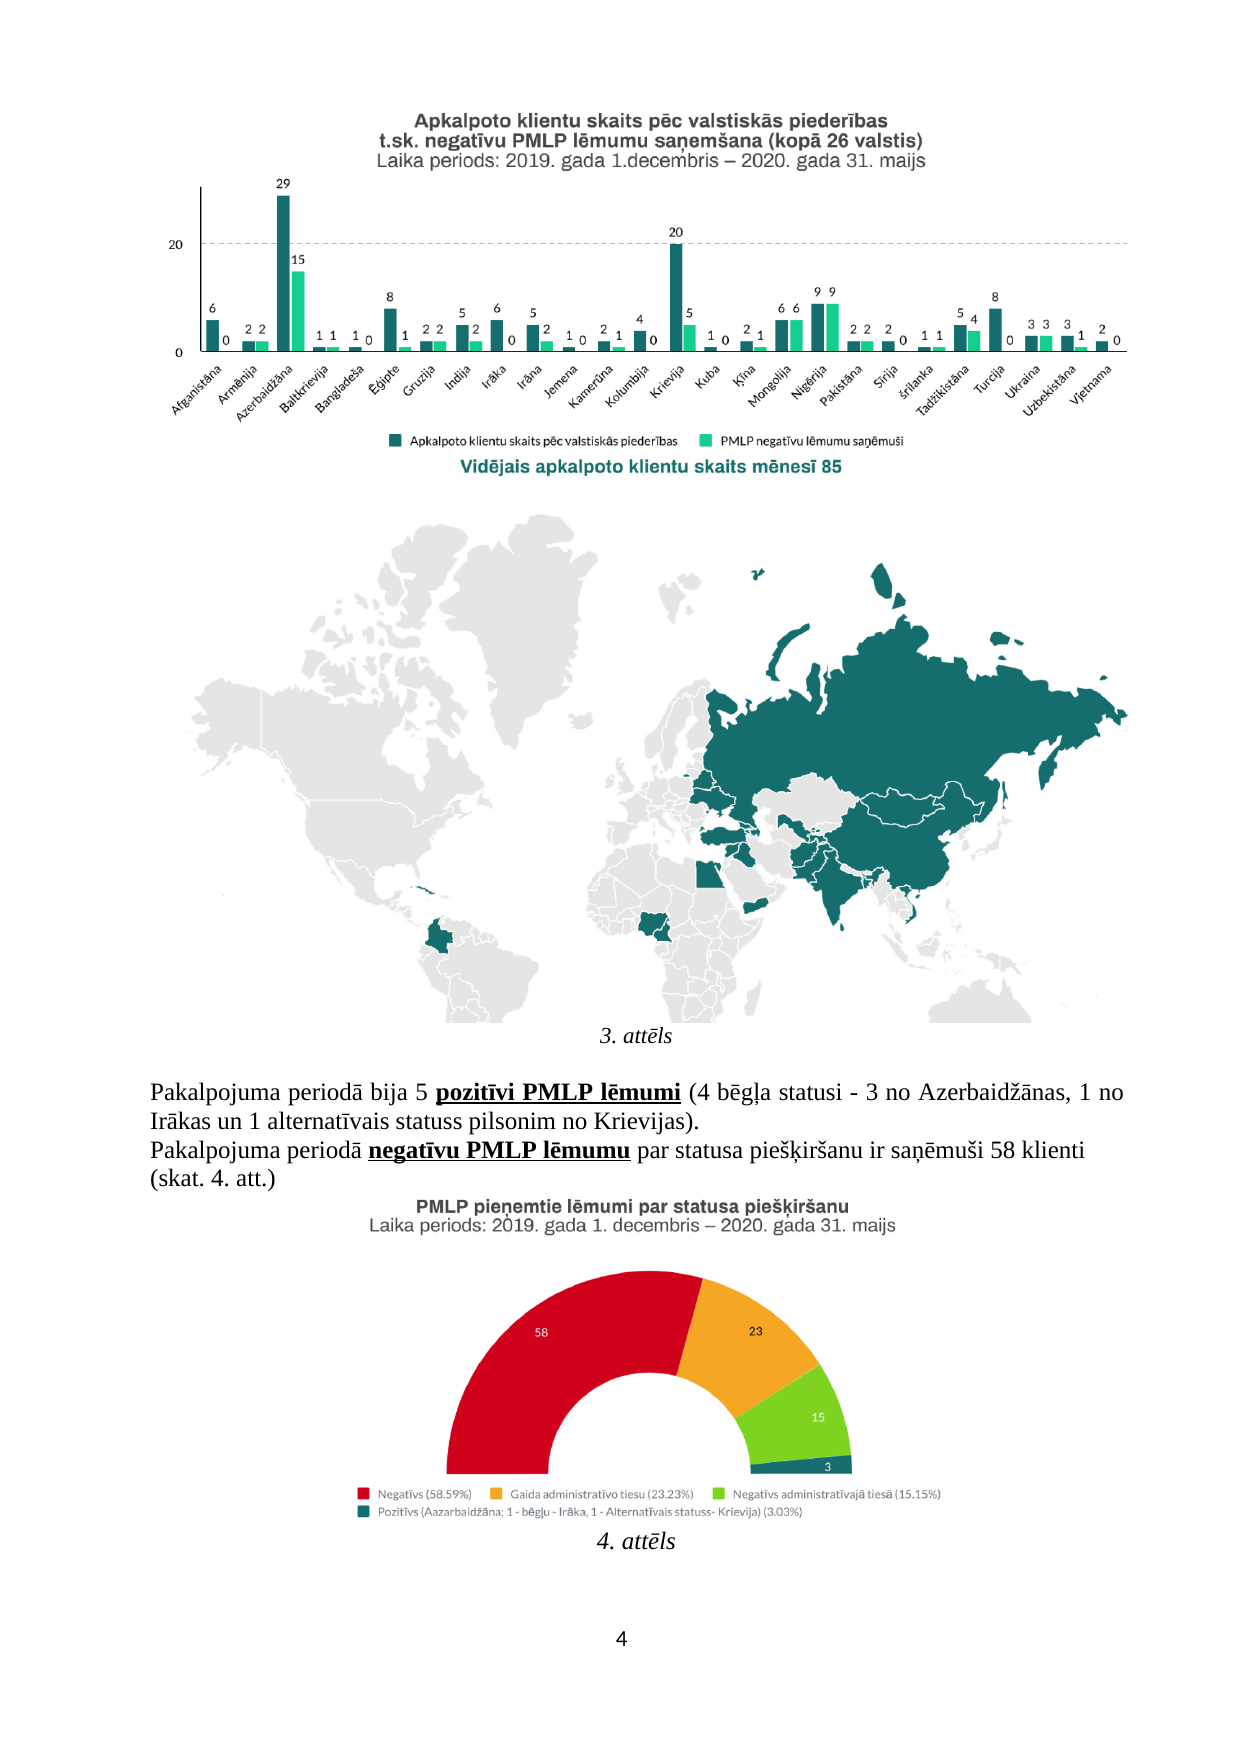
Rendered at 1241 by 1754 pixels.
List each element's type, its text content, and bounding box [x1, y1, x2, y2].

text Pakalpojuma periodā negatīvu PMLP lēmumu par statusa piešķiršanu ir saņēmuši 58 klienti (skat. 4. att.) [150, 1135, 1093, 1192]
text Pakalpojuma periodā bija 5 pozitīvi PMLP lēmumi (4 bēgļa statusi - 3 no Azerbaidžānas, 1 no Irākas un 1 alternatīvais statuss pilsonim no Krievijas). [150, 1077, 1124, 1135]
picture [166, 1192, 1109, 1527]
list 4. attēls [150, 1526, 1124, 1555]
list 3. attēls [150, 1023, 1124, 1048]
picture [150, 103, 1144, 1023]
